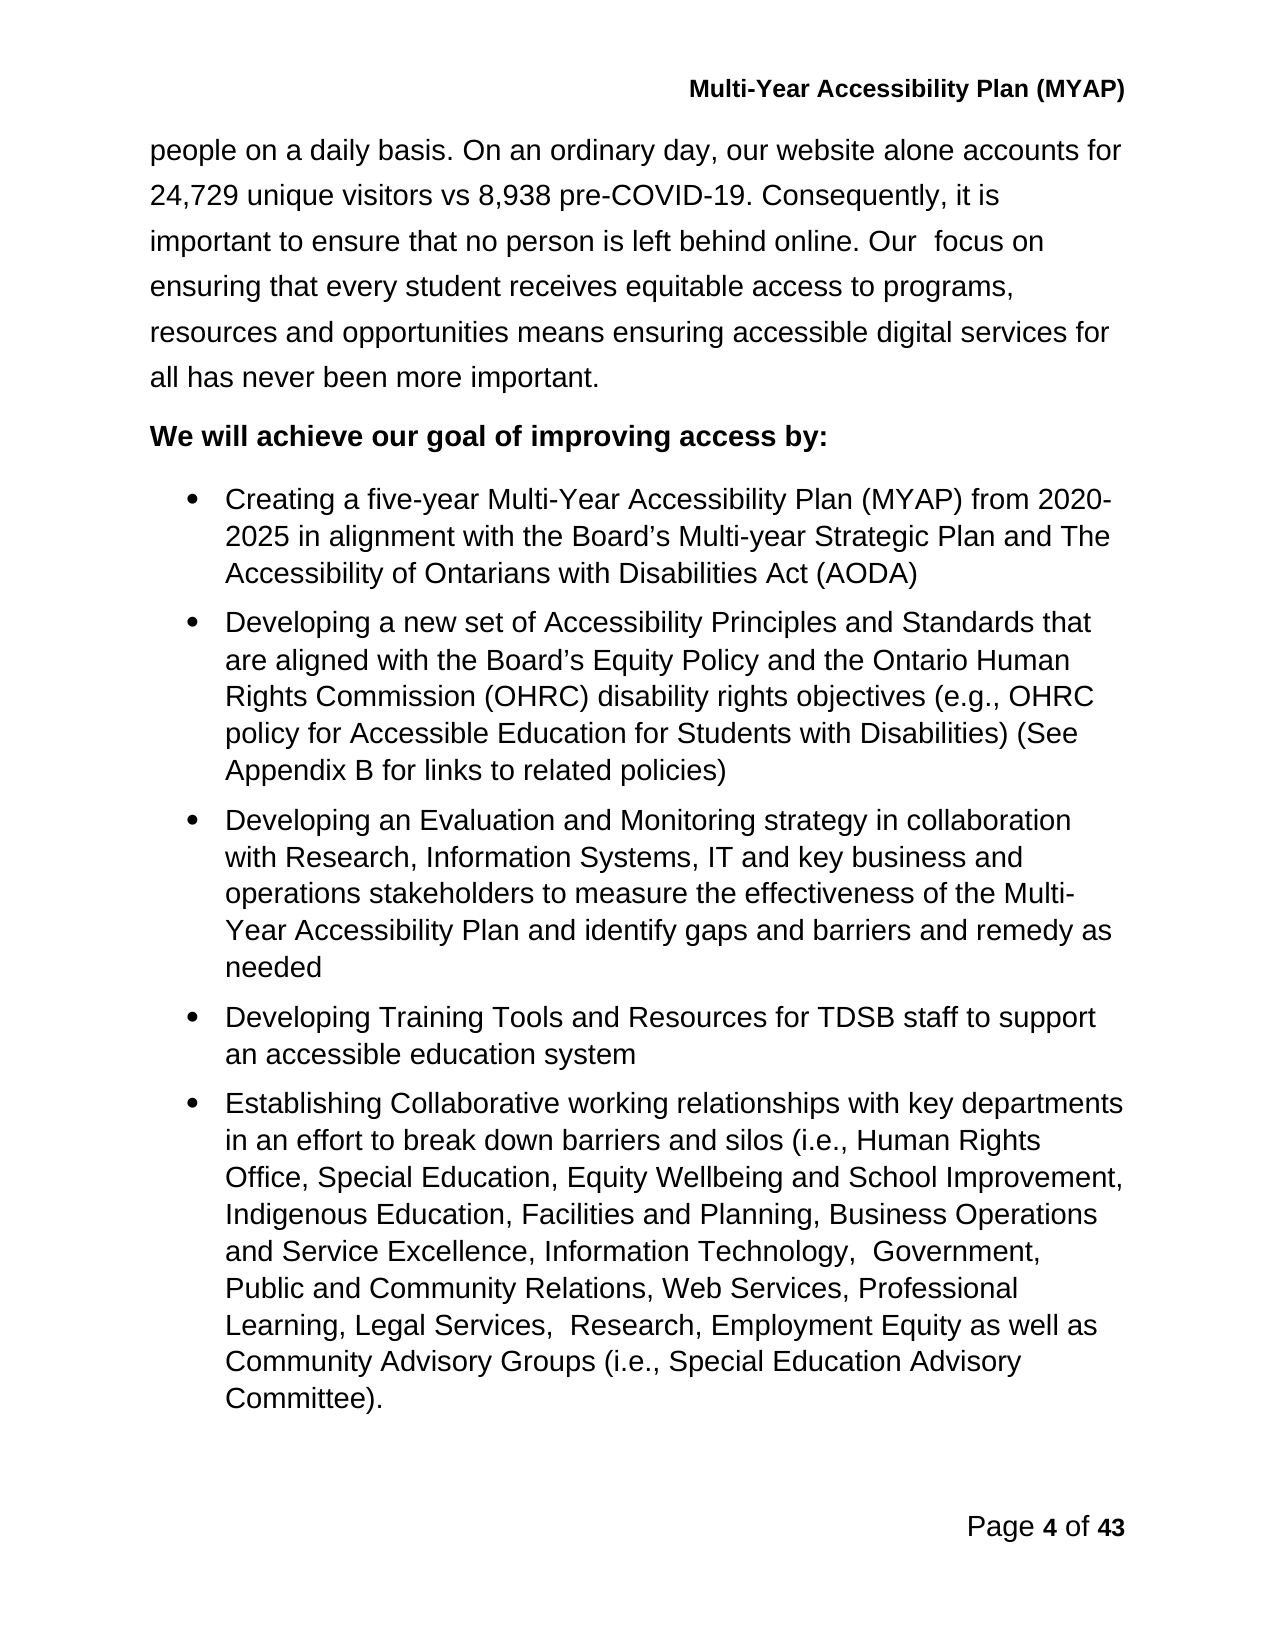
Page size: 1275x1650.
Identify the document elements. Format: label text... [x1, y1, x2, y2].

list Establishing Collaborative working relationships with key departments in an effort to break down barriers and silos (i.e., Human Rights Office, Special Education, Equity Wellbeing and School Improvement, Indigenous Education, Facilities and Planning, Business Operations and Service Excellence, Information Technology, Government, Public and Community Relations, Web Services, Professional Learning, Legal Services, Research, Employment Equity as well as Community Advisory Groups (i.e., Special Education Advisory Committee). [187, 1086, 1125, 1415]
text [149, 133, 1125, 394]
list Creating a five-year Multi-Year Accessibility Plan (MYAP) from 2020-2025 in alignment with the Board’s Multi-year Strategic Plan and The Accessibility of Ontarians with Disabilities Act (AODA) [187, 482, 1125, 589]
list Developing a new set of Accessibility Principles and Standards that are aligned with the Board’s Equity Policy and the Ontario Human Rights Commission (OHRC) disability rights objectives (e.g., OHRC policy for Accessible Education for Students with Disabilities) (See Appendix B for links to related policies) [187, 605, 1125, 787]
list Developing an Evaluation and Monitoring strategy in collaboration with Research, Information Systems, IT and key business and operations stakeholders to measure the effectiveness of the Multi-Year Accessibility Plan and identify gaps and barriers and remedy as needed [187, 802, 1125, 984]
subtitle We will achieve our goal of ​improving access by: [149, 418, 1125, 452]
list Developing Training Tools and Resources for TDSB staff to support an accessible education system [187, 999, 1125, 1070]
